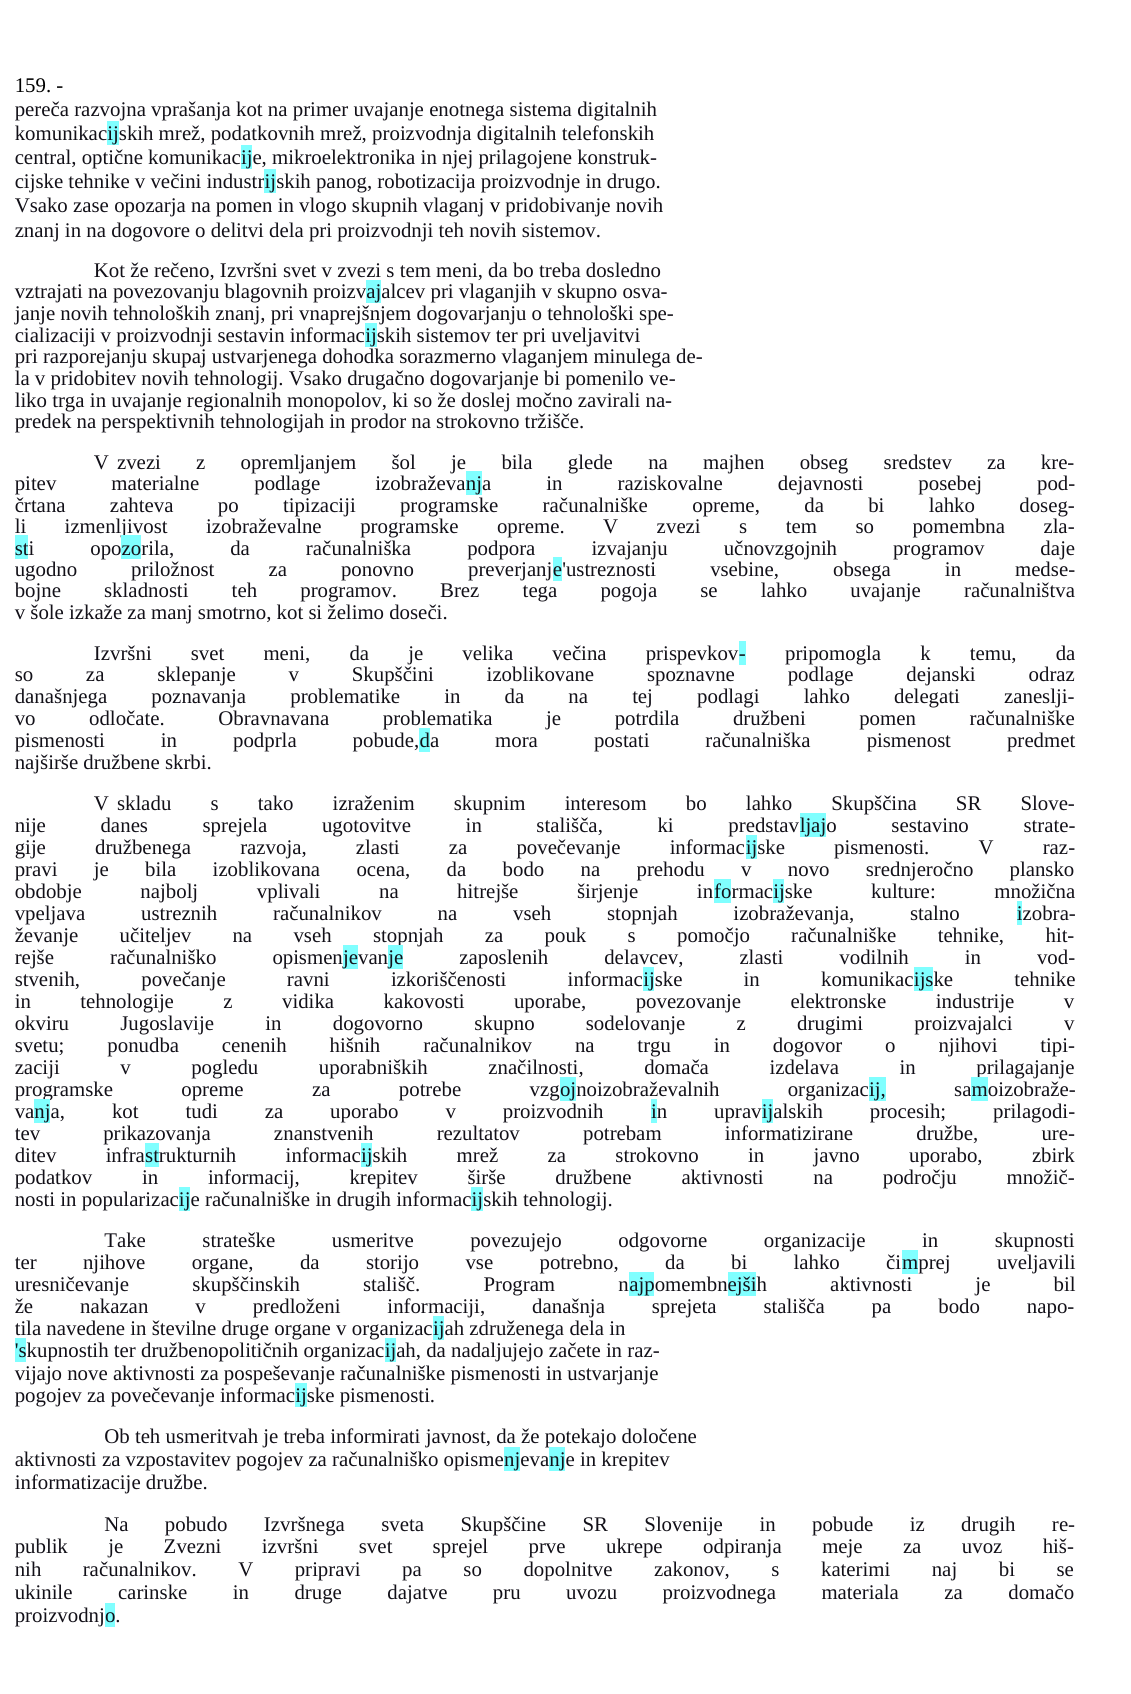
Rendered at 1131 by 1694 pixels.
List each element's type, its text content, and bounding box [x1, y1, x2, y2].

text Kot že rečeno, Izvršni svet v zvezi s tem meni, da bo treba dosledno vztrajati na povezovanju blagovnih proizvajalcev pri vlaganjih v skupno osva- janje novih tehnoloških znanj, pri vnaprejšnjem dogovarjanju o tehnološki spe- cializaciji v proizvodnji sestavin informacijskih sistemov ter pri uveljavitvi pri razporejanju skupaj ustvarjenega dohodka sorazmerno vlaganjem minulega de- la v pridobitev novih tehnologij. Vsako drugačno dogovarjanje bi pomenilo ve- liko trga in uvajanje regionalnih monopolov, ki so že doslej močno zavirali na- predek na perspektivnih tehnologijah in prodor na strokovno tržišče. [14, 260, 1076, 433]
text Take strateške usmeritve povezujejo odgovorne organizacije in skupnosti ter njihove organe, da storijo vse potrebno, da bi lahko čimprej uveljavili uresničevanje skupščinskih stališč. Program najpomembnejših aktivnosti je bil že nakazan v predloženi informaciji, današnja sprejeta stališča pa bodo napo- tila navedene in številne druge organe v organizacijah združenega dela in [14, 1229, 1076, 1340]
list skladu s tako izraženim skupnim interesom bo lahko Skupščina SR Slove- nije danes sprejela ugotovitve in stališča, ki predstavljajo sestavino strate- gije družbenega razvoja, zlasti za povečevanje informacijske pismenosti. V raz- pravi je bila izoblikovana ocena, da bodo na prehodu v novo srednjeročno plansko obdobje najbolj vplivali na hitrejše širjenje informacijske kulture: množična vpeljava ustreznih računalnikov na vseh stopnjah izobraževanja, stalno izobra- ževanje učiteljev na vseh stopnjah za pouk s pomočjo računalniške tehnike, hit- rejše računalniško opismenjevanje zaposlenih delavcev, zlasti vodilnih in vod- stvenih, povečanje ravni izkoriščenosti informacijske in komunikacijske tehnike in tehnologije z vidika kakovosti uporabe, povezovanje elektronske industrije v okviru Jugoslavije in dogovorno skupno sodelovanje z drugimi proizvajalci v svetu; ponudba cenenih hišnih računalnikov na trgu in dogovor o njihovi tipi- zaciji v pogledu uporabniških značilnosti, domača izdelava in prilagajanje programske opreme za potrebe vzgojnoizobraževalnih organizacij, samoizobraže- vanja, kot tudi za uporabo v proizvodnih in upravijalskih procesih; prilagodi- tev prikazovanja znanstvenih rezultatov potrebam informatizirane družbe, ure- ditev infrastrukturnih informacijskih mrež za strokovno in javno uporabo, zbirk podatkov in informacij, krepitev širše družbene aktivnosti na področju množič- nosti in popularizacije računalniške in drugih informacijskih tehnologij. [14, 793, 1076, 1211]
text Ob teh usmeritvah je treba informirati javnost, da že potekajo določene aktivnosti za vzpostavitev pogojev za računalniško opismenjevanje in krepitev informatizacije družbe. [14, 1425, 1076, 1494]
text Izvršni svet meni, da je velika večina prispevkov- pripomogla k temu, da so za sklepanje v Skupščini izoblikovane spoznavne podlage dejanski odraz današnjega poznavanja problematike in da na tej podlagi lahko delegati zaneslji- vo odločate. Obravnavana problematika je potrdila družbeni pomen računalniške pismenosti in podprla pobude,da mora postati računalniška pismenost predmet najširše družbene skrbi. [14, 643, 1076, 774]
list zvezi z opremljanjem šol je bila glede na majhen obseg sredstev za kre- pitev materialne podlage izobraževanja in raziskovalne dejavnosti posebej pod- črtana zahteva po tipizaciji programske računalniške opreme, da bi lahko doseg- li izmenljivost izobraževalne programske opreme. V zvezi s tem so pomembna zla- sti opozorila, da računalniška podpora izvajanju učnovzgojnih programov daje ugodno priložnost za ponovno preverjanje'ustreznosti vsebine, obsega in medse- bojne skladnosti teh programov. Brez tega pogoja se lahko uvajanje računalništva v šole izkaže za manj smotrno, kot si želimo doseči. [14, 452, 1076, 624]
text Na pobudo Izvršnega sveta Skupščine SR Slovenije in pobude iz drugih re- publik je Zvezni izvršni svet sprejel prve ukrepe odpiranja meje za uvoz hiš- nih računalnikov. V pripravi pa so dopolnitve zakonov, s katerimi naj bi se ukinile carinske in druge dajatve pru uvozu proizvodnega materiala za domačo proizvodnjo. [14, 1513, 1076, 1627]
text 159. - pereča razvojna vprašanja kot na primer uvajanje enotnega sistema digitalnih komunikacijskih mrež, podatkovnih mrež, proizvodnja digitalnih telefonskih central, optične komunikacije, mikroelektronika in njej prilagojene konstruk- cijske tehnike v večini industrijskih panog, robotizacija proizvodnje in drugo. Vsako zase opozarja na pomen in vlogo skupnih vlaganj v pridobivanje novih znanj in na dogovore o delitvi dela pri proizvodnji teh novih sistemov. [14, 73, 1076, 242]
text 'skupnostih ter družbenopolitičnih organizacijah, da nadaljujejo začete in raz- vijajo nove aktivnosti za pospeševanje računalniške pismenosti in ustvarjanje pogojev za povečevanje informacijske pismenosti. [14, 1340, 1076, 1407]
